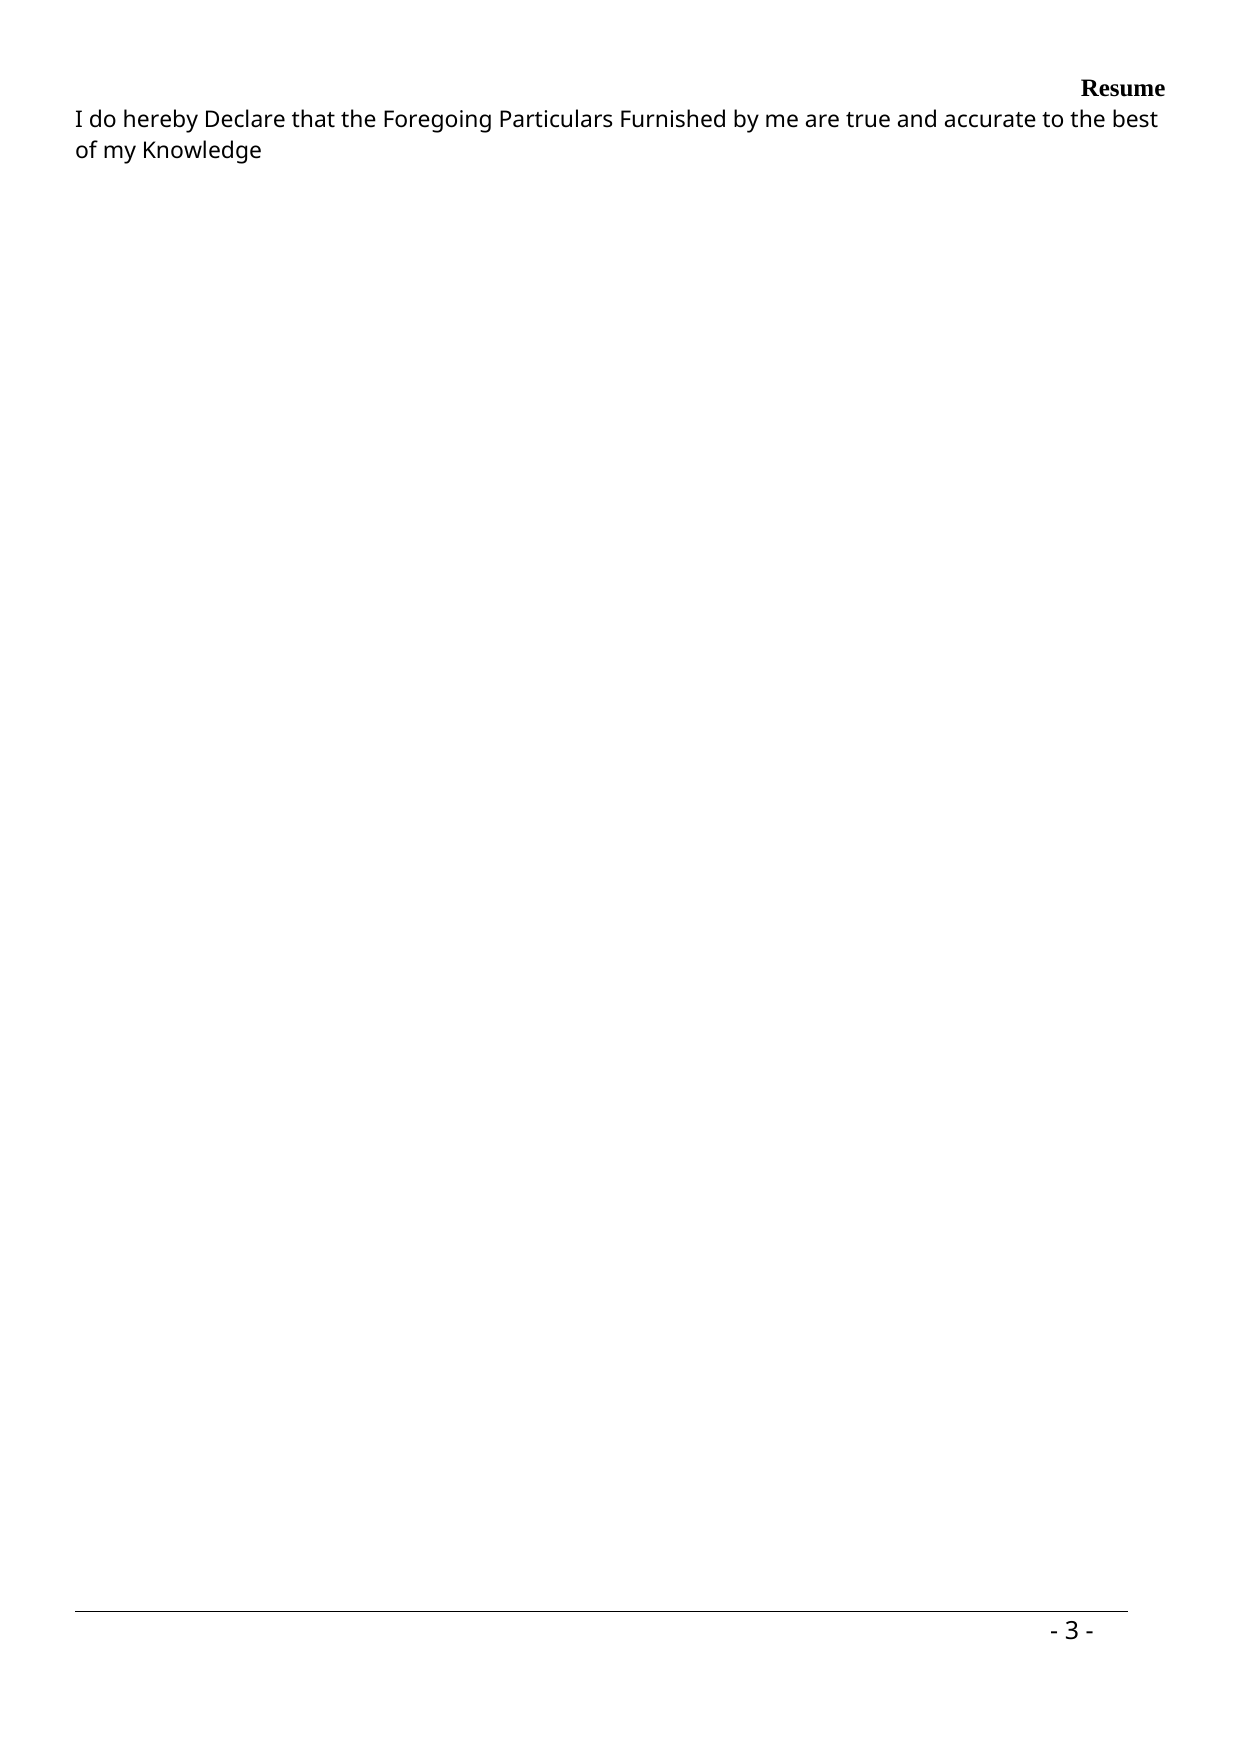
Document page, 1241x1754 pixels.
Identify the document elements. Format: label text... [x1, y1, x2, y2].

text I do hereby Declare that the Foregoing Particulars Furnished by me are true and accurate to the best of my Knowledge [75, 103, 1165, 166]
